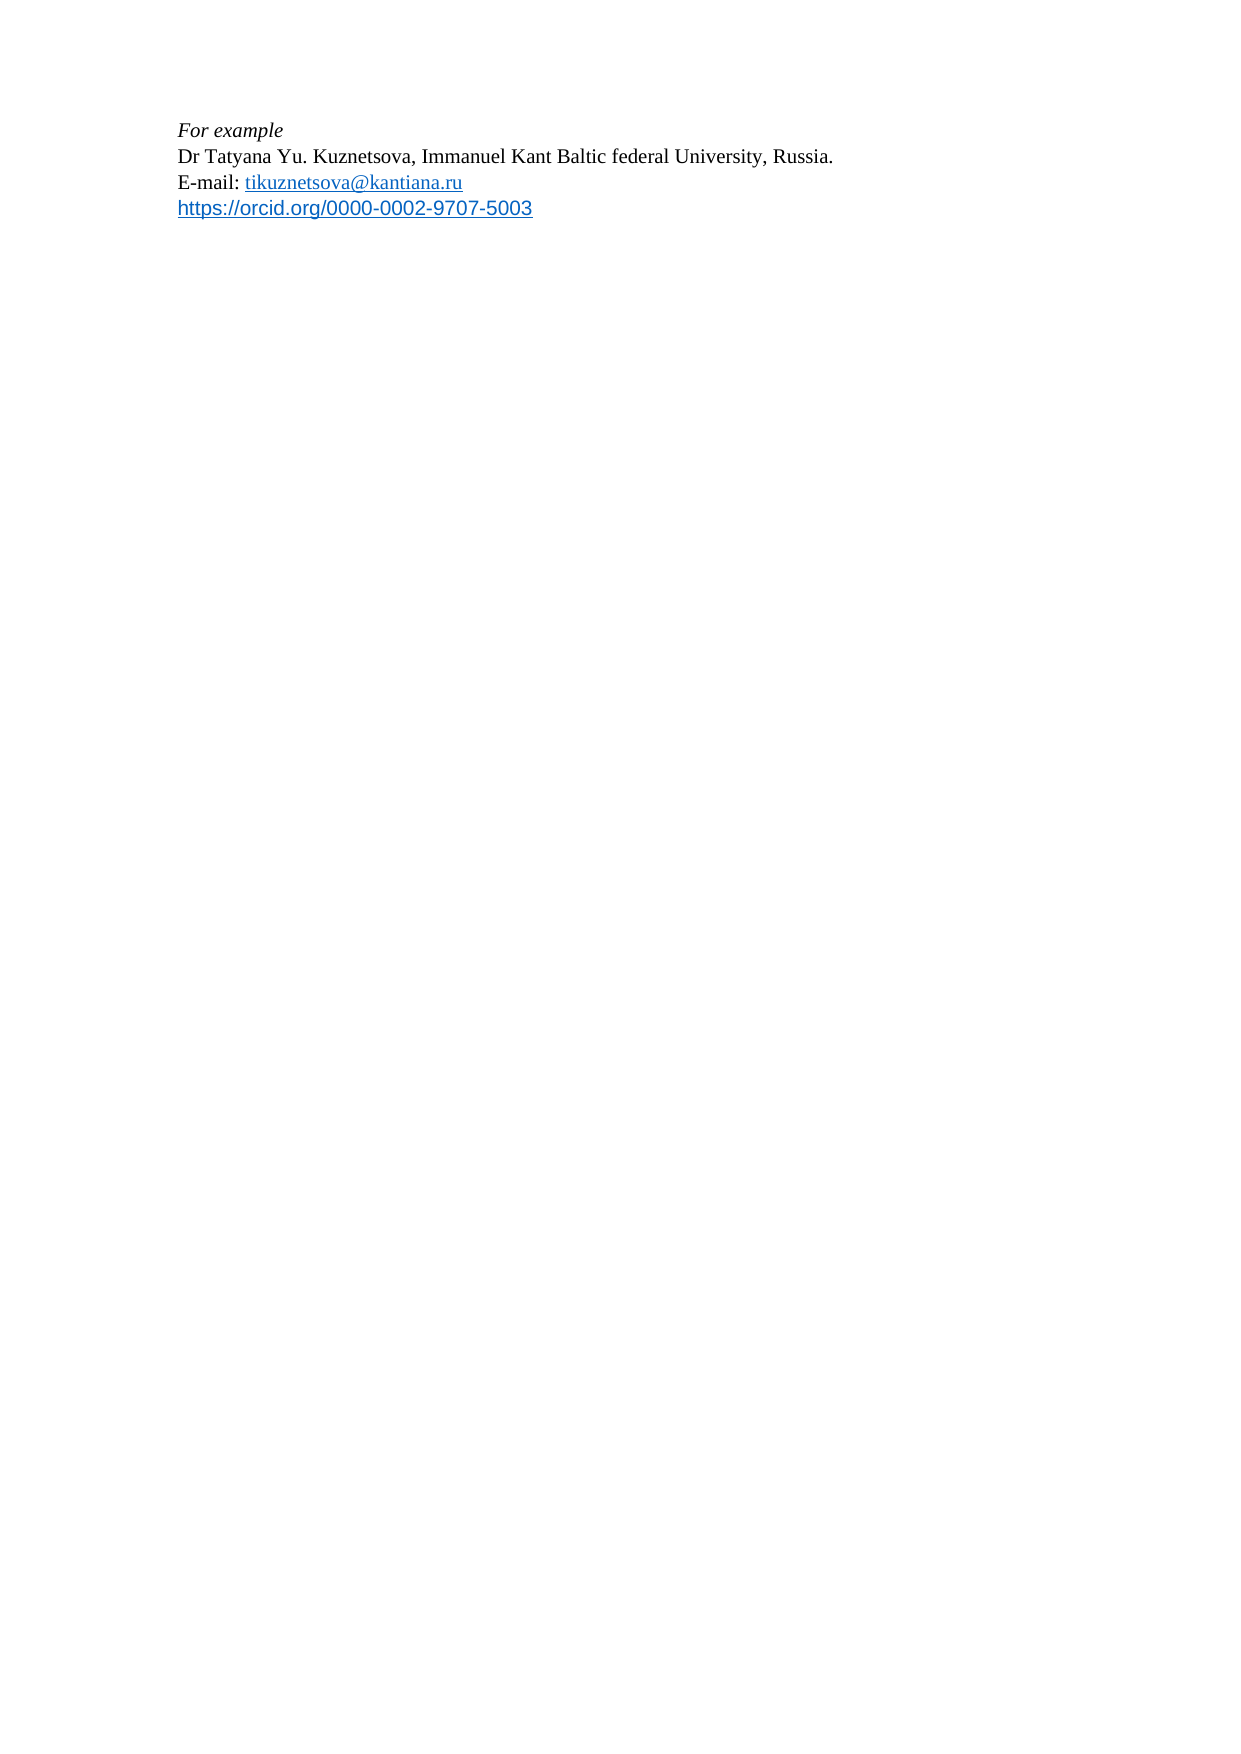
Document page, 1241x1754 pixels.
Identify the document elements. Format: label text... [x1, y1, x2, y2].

text For example [177, 118, 1152, 142]
text Dr Tatyana Yu. Kuznetsova, Immanuel Kant Baltic federal University, Russia. [177, 144, 1152, 168]
text https://orcid.org/0000-0002-9707-5003 [177, 196, 1152, 220]
text E-mail: tikuznetsova@kantiana.ru [177, 170, 1152, 194]
